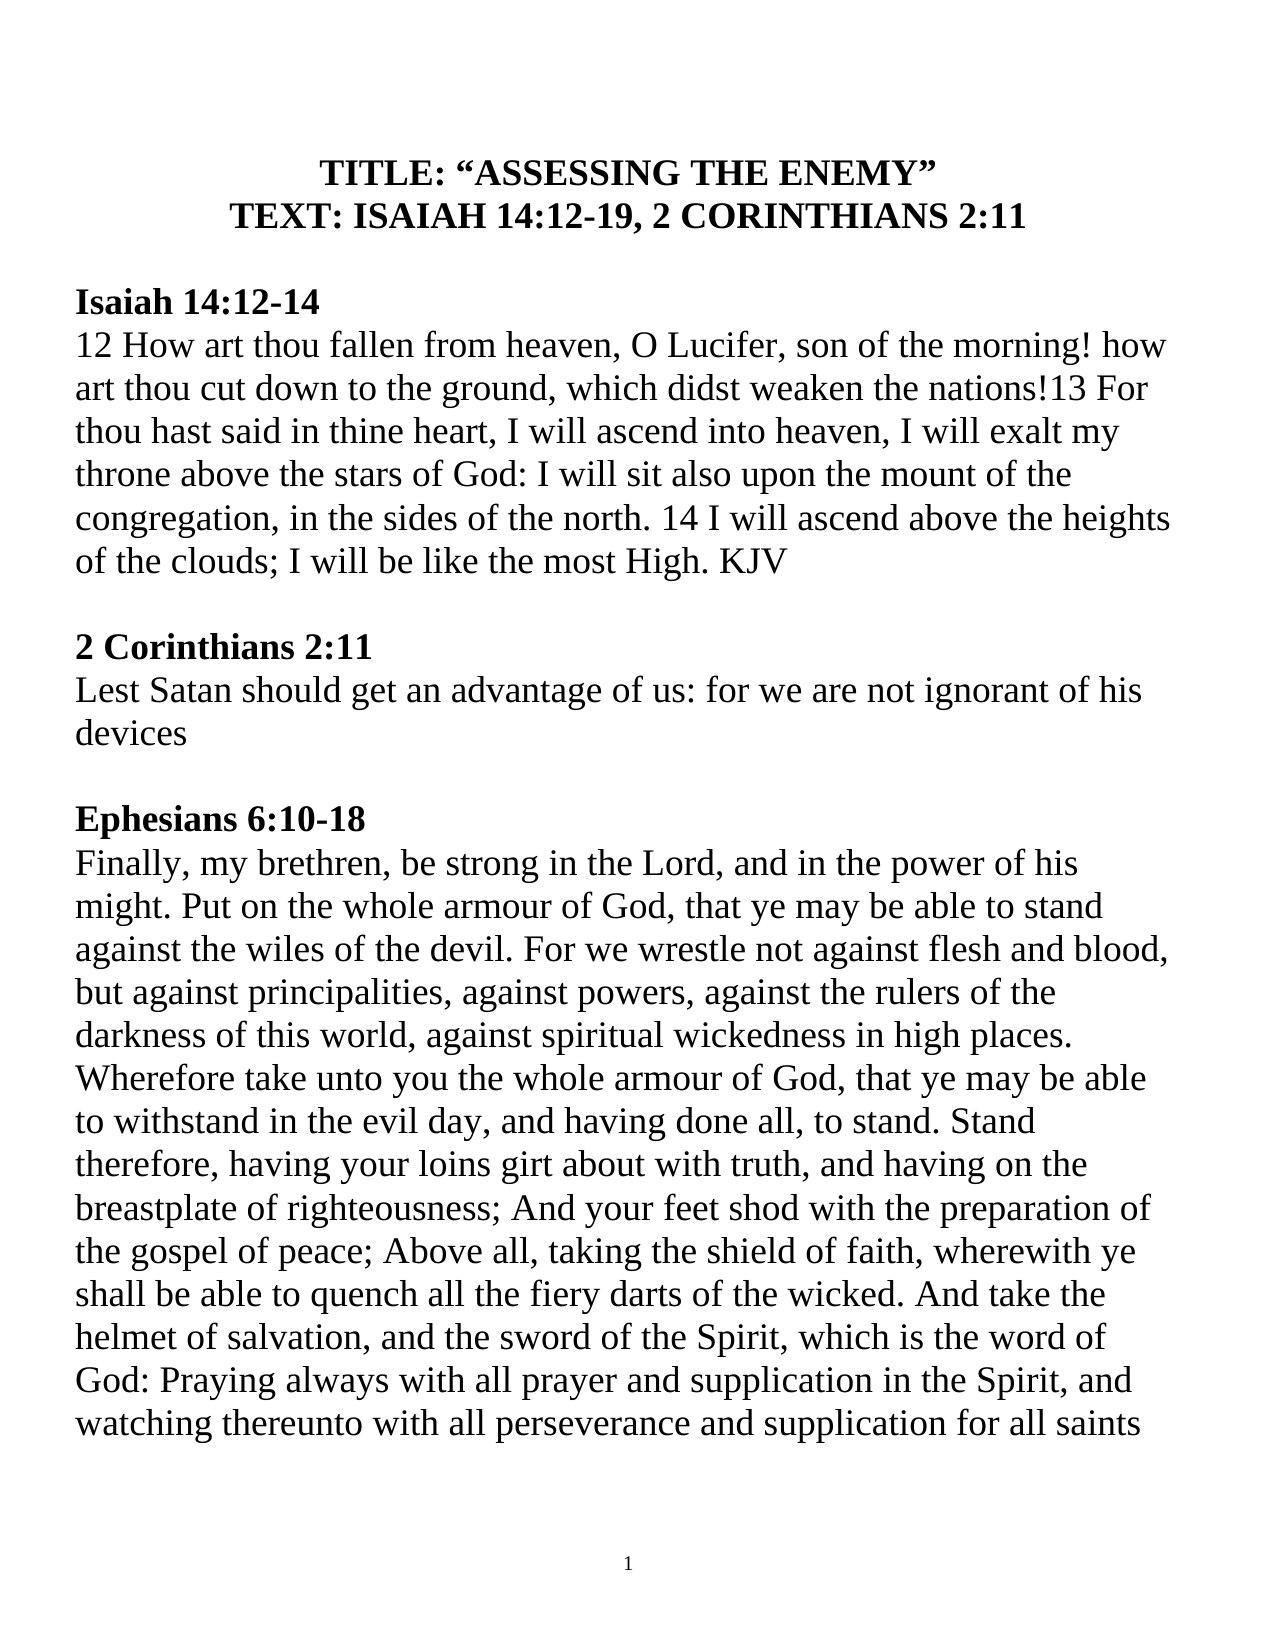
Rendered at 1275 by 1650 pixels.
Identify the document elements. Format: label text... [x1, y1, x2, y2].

text TITLE: “ASSESSING THE ENEMY” [75, 150, 1181, 193]
text 12 How art thou fallen from heaven, O Lucifer, son of the morning! how art thou cut down to the ground, which didst weaken the nations!13 For thou hast said in thine heart, I will ascend into heaven, I will exalt my throne above the stars of God: I will sit also upon the mount of the congregation, in the sides of the north. 14 I will ascend above the heights of the clouds; I will be like the most High. KJV [75, 322, 1181, 581]
text Lest Satan should get an advantage of us: for we are not ignorant of his devices [75, 667, 1181, 754]
text 2 Corinthians 2:11 [75, 624, 1181, 667]
text TEXT: ISAIAH 14:12-19, 2 CORINTHIANS 2:11 [75, 193, 1181, 236]
text Finally, my brethren, be strong in the Lord, and in the power of his might. Put on the whole armour of God, that ye may be able to stand against the wiles of the devil. For we wrestle not against flesh and blood, but against principalities, against powers, against the rulers of the darkness of this world, against spiritual wickedness in high places. Wherefore take unto you the whole armour of God, that ye may be able to withstand in the evil day, and having done all, to stand. Stand therefore, having your loins girt about with truth, and having on the breastplate of righteousness; And your feet shod with the preparation of the gospel of peace; Above all, taking the shield of faith, wherewith ye shall be able to quench all the fiery darts of the wicked. And take the helmet of salvation, and the sword of the Spirit, which is the word of God: Praying always with all prayer and supplication in the Spirit, and watching thereunto with all perseverance and supplication for all saints [75, 840, 1181, 1444]
text Ephesians 6:10-18 [75, 797, 1181, 840]
text Isaiah 14:12-14 [75, 279, 1181, 322]
